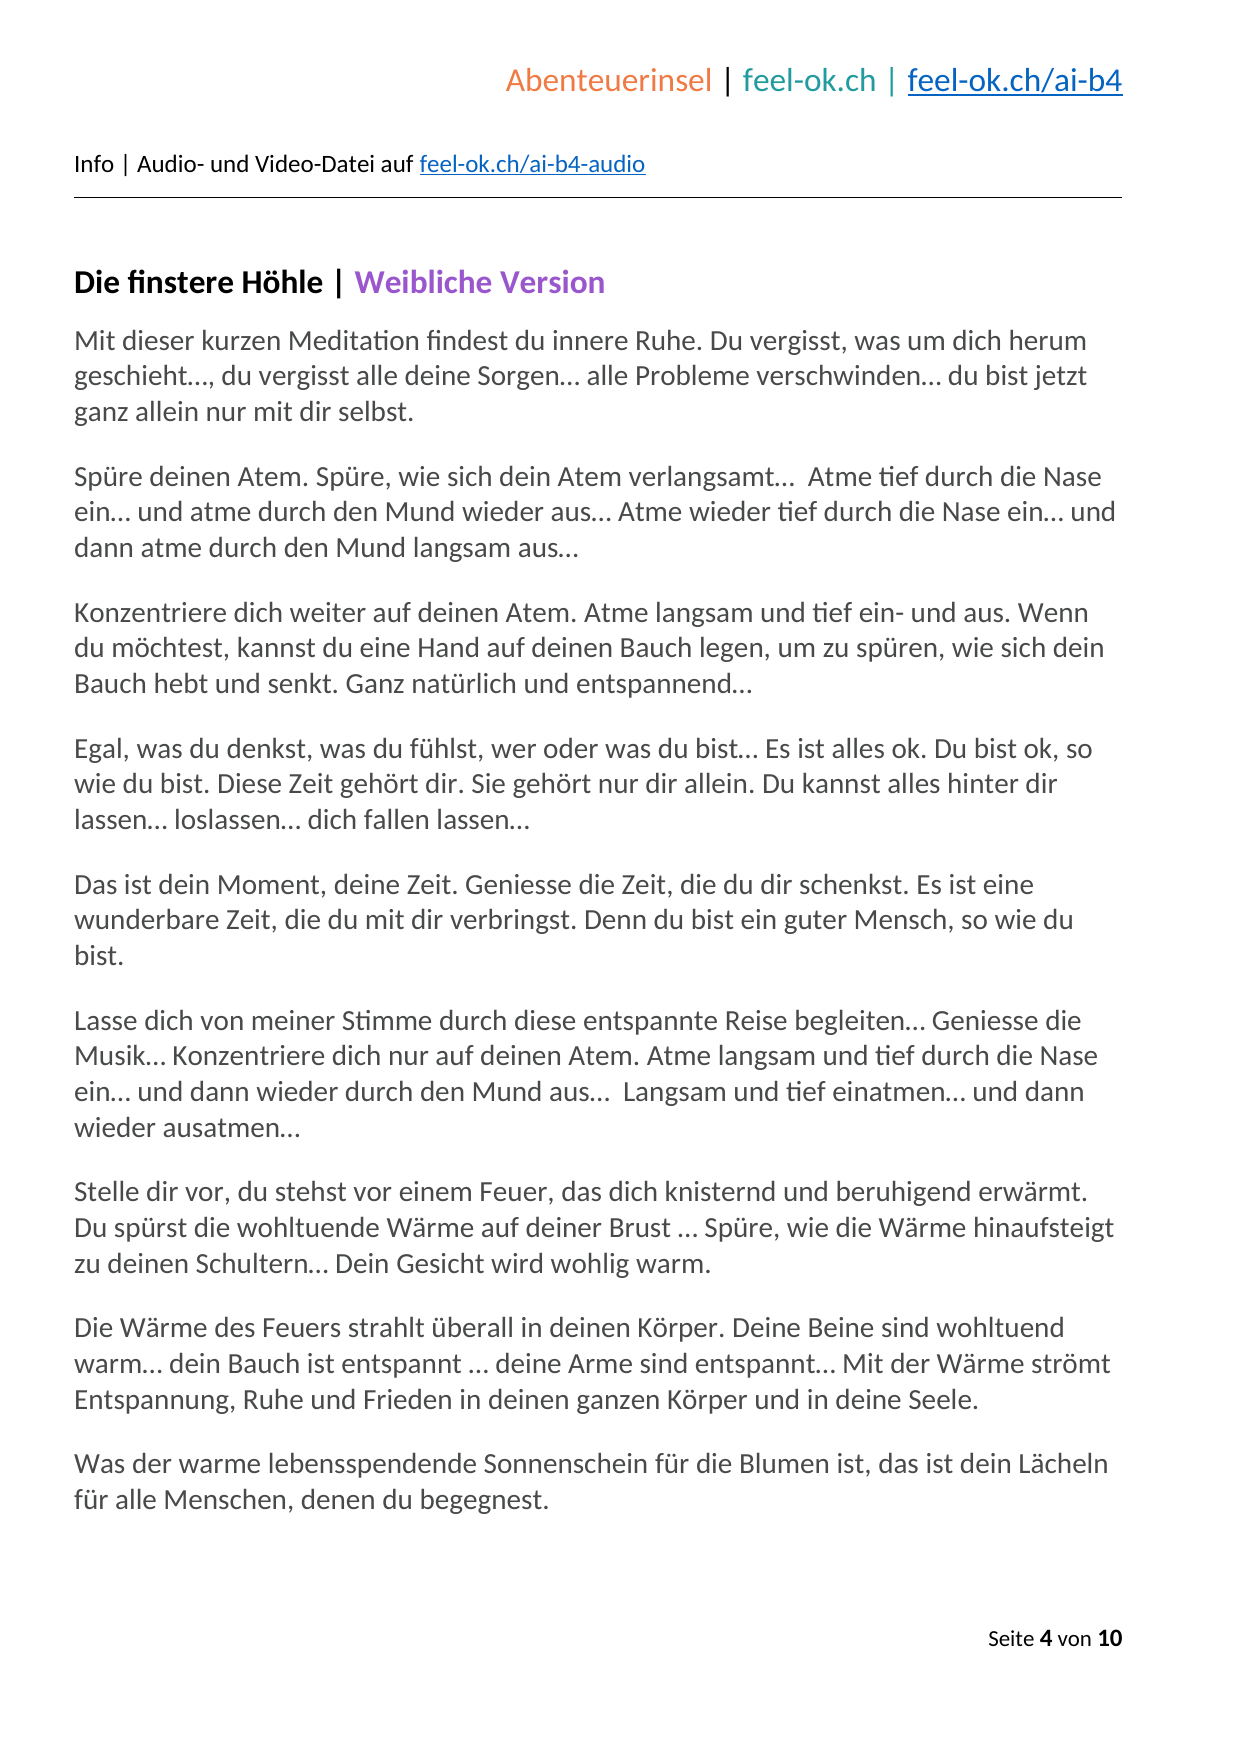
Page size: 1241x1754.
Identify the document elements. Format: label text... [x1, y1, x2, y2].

text Konzentriere dich weiter auf deinen Atem. Atme langsam und tief ein- und aus. Wenn du möchtest, kannst du eine Hand auf deinen Bauch legen, um zu spüren, wie sich dein Bauch hebt und senkt. Ganz natürlich und entspannend… [74, 594, 1122, 701]
text Die Wärme des Feuers strahlt überall in deinen Körper. Deine Beine sind wohltuend warm… dein Bauch ist entspannt … deine Arme sind entspannt… Mit der Wärme strömt Entspannung, Ruhe und Frieden in deinen ganzen Körper und in deine Seele. [74, 1309, 1122, 1416]
text Die finstere Höhle | Weibliche Version [74, 258, 1122, 302]
text Info | Audio- und Video-Datei auf feel-ok.ch/ai-b4-audio [74, 148, 1122, 178]
text Lasse dich von meiner Stimme durch diese entspannte Reise begleiten… Geniesse die Musik… Konzentriere dich nur auf deinen Atem. Atme langsam und tief durch die Nase ein… und dann wieder durch den Mund aus… Langsam und tief einatmen… und dann wieder ausatmen… [74, 1002, 1122, 1144]
text Stelle dir vor, du stehst vor einem Feuer, das dich knisternd und beruhigend erwärmt. Du spürst die wohltuende Wärme auf deiner Brust … Spüre, wie die Wärme hinaufsteigt zu deinen Schultern… Dein Gesicht wird wohlig warm. [74, 1173, 1122, 1280]
text Das ist dein Moment, deine Zeit. Geniesse die Zeit, die du dir schenkst. Es ist eine wunderbare Zeit, die du mit dir verbringst. Denn du bist ein guter Mensch, so wie du bist. [74, 866, 1122, 973]
text Was der warme lebensspendende Sonnenschein für die Blumen ist, das ist dein Lächeln für alle Menschen, denen du begegnest. [74, 1446, 1122, 1517]
text Egal, was du denkst, was du fühlst, wer oder was du bist… Es ist alles ok. Du bist ok, so wie du bist. Diese Zeit gehört dir. Sie gehört nur dir allein. Du kannst alles hinter dir lassen… loslassen… dich fallen lassen… [74, 730, 1122, 837]
text Spüre deinen Atem. Spüre, wie sich dein Atem verlangsamt… Atme tief durch die Nase ein… und atme durch den Mund wieder aus… Atme wieder tief durch die Nase ein… und dann atme durch den Mund langsam aus… [74, 458, 1122, 564]
text Mit dieser kurzen Meditation findest du innere Ruhe. Du vergisst, was um dich herum geschieht…, du vergisst alle deine Sorgen… alle Probleme verschwinden… du bist jetzt ganz allein nur mit dir selbst. [74, 322, 1122, 428]
